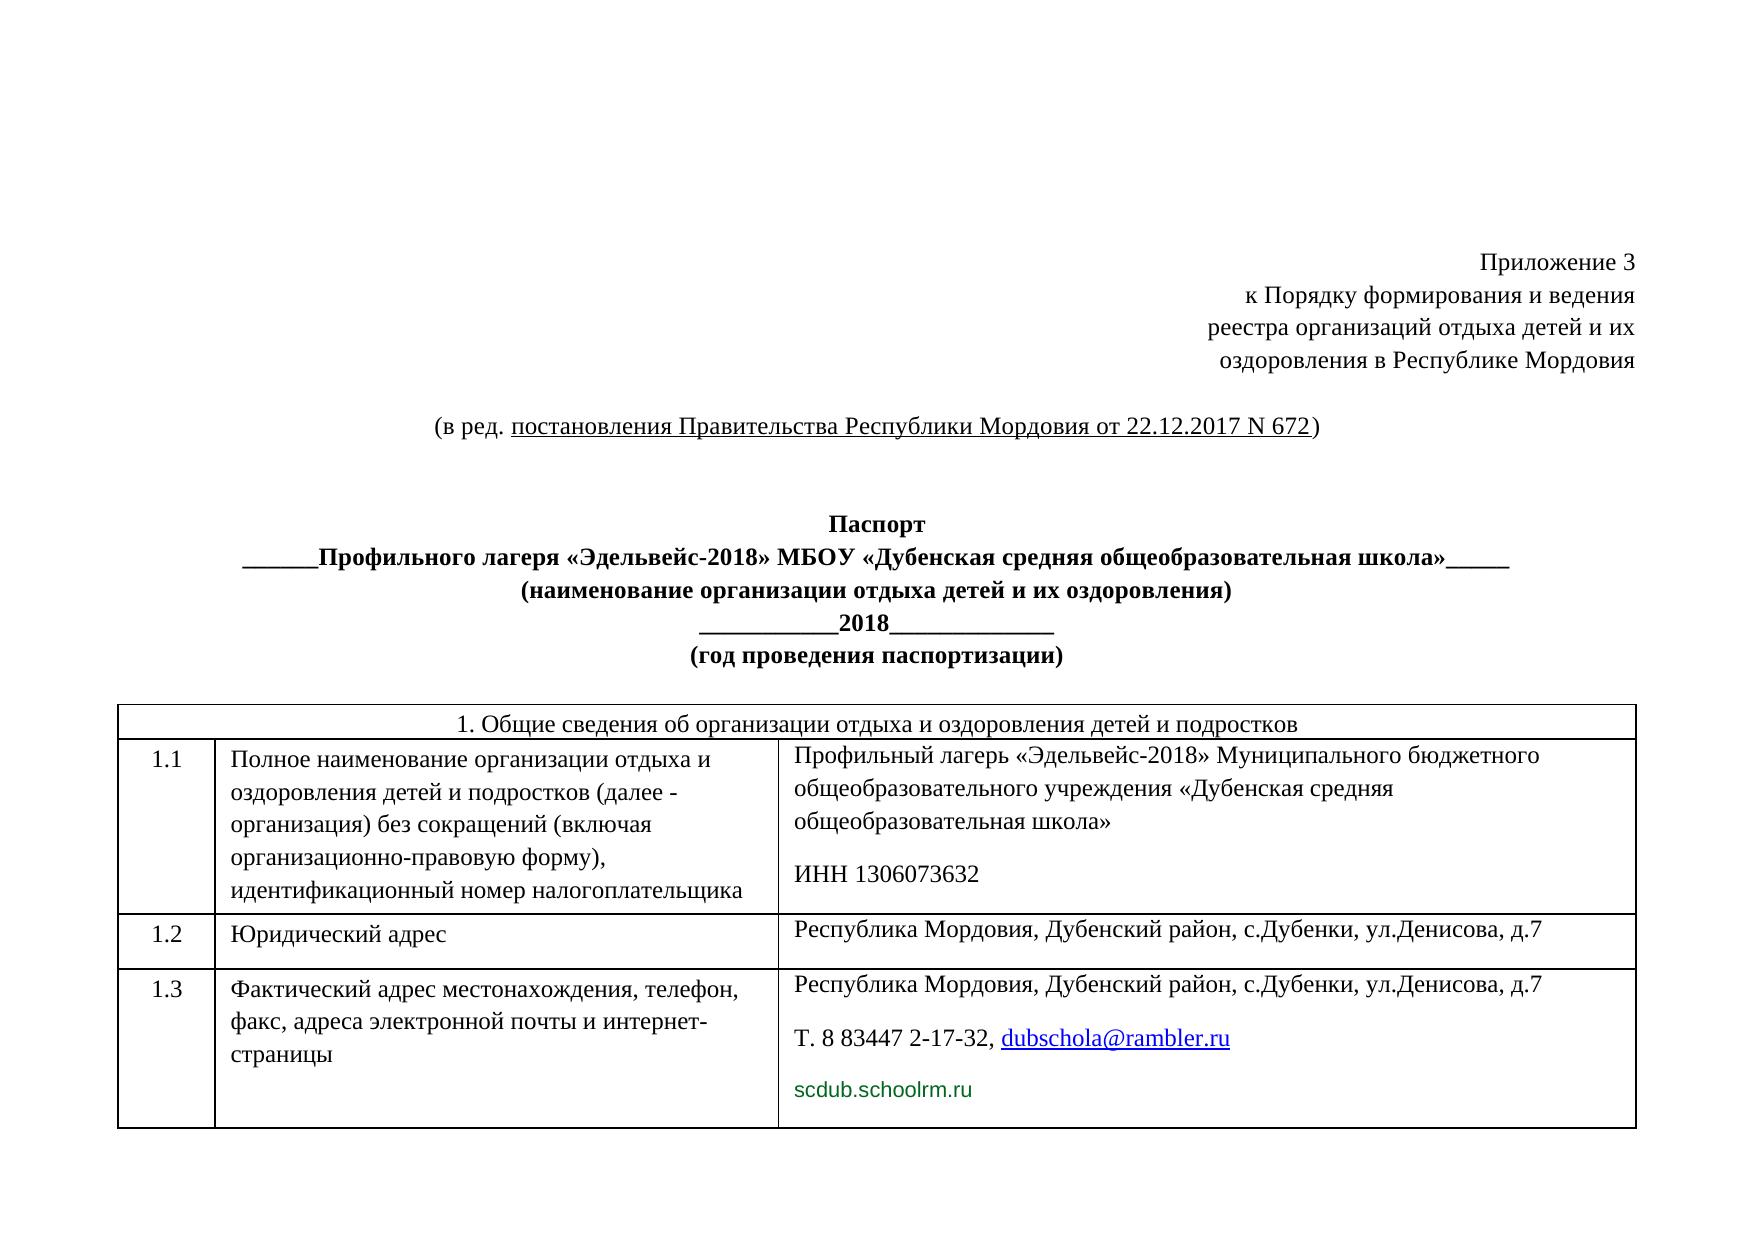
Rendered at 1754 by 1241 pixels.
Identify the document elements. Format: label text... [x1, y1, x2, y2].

table_cell Полное наименование организации отдыха и оздоровления детей и подростков (далее - организация) без сокращений (включая организационно-правовую форму), идентификационный номер налогоплательщика [216, 740, 778, 913]
table_cell Республика Мордовия, Дубенский район, с.Дубенки, ул.Денисова, д.7 [779, 915, 1635, 968]
table_cell Республика Мордовия, Дубенский район, с.Дубенки, ул.Денисова, д.7 Т. 8 83447 2-17-32, dubschola@rambler.ru scdub.schoolrm.ru [779, 970, 1635, 1127]
text (наименование организации отдыха детей и их оздоровления) [118, 571, 1636, 604]
text ______Профильного лагеря «Эдельвейс-2018» МБОУ «Дубенская средняя общеобразовательная школа»_____ [118, 538, 1636, 571]
table_cell Профильный лагерь «Эдельвейс-2018» Муниципального бюджетного общеобразовательного учреждения «Дубенская средняя общеобразовательная школа» ИНН 1306073632 [779, 740, 1635, 913]
table_cell 1.3 [119, 970, 214, 1127]
table_cell Юридический адрес [216, 915, 778, 968]
text (год проведения паспортизации) [118, 637, 1636, 702]
table_cell Фактический адрес местонахождения, телефон, факс, адреса электронной почты и интернет-страницы [216, 970, 778, 1127]
text Паспорт [118, 440, 1636, 538]
table_cell 1. Общие сведения об организации отдыха и оздоровления детей и подростков [119, 705, 1635, 738]
text ___________2018_____________ [118, 604, 1636, 637]
table_cell 1.2 [119, 915, 214, 968]
table_cell 1.1 [119, 740, 214, 913]
text Приложение 3 к Порядку формирования и ведения реестра организаций отдыха детей и их оздоровления в Республике Мордовия [118, 177, 1636, 374]
text (в ред. постановления Правительства Республики Мордовия от 22.12.2017 N 672) [118, 374, 1636, 440]
